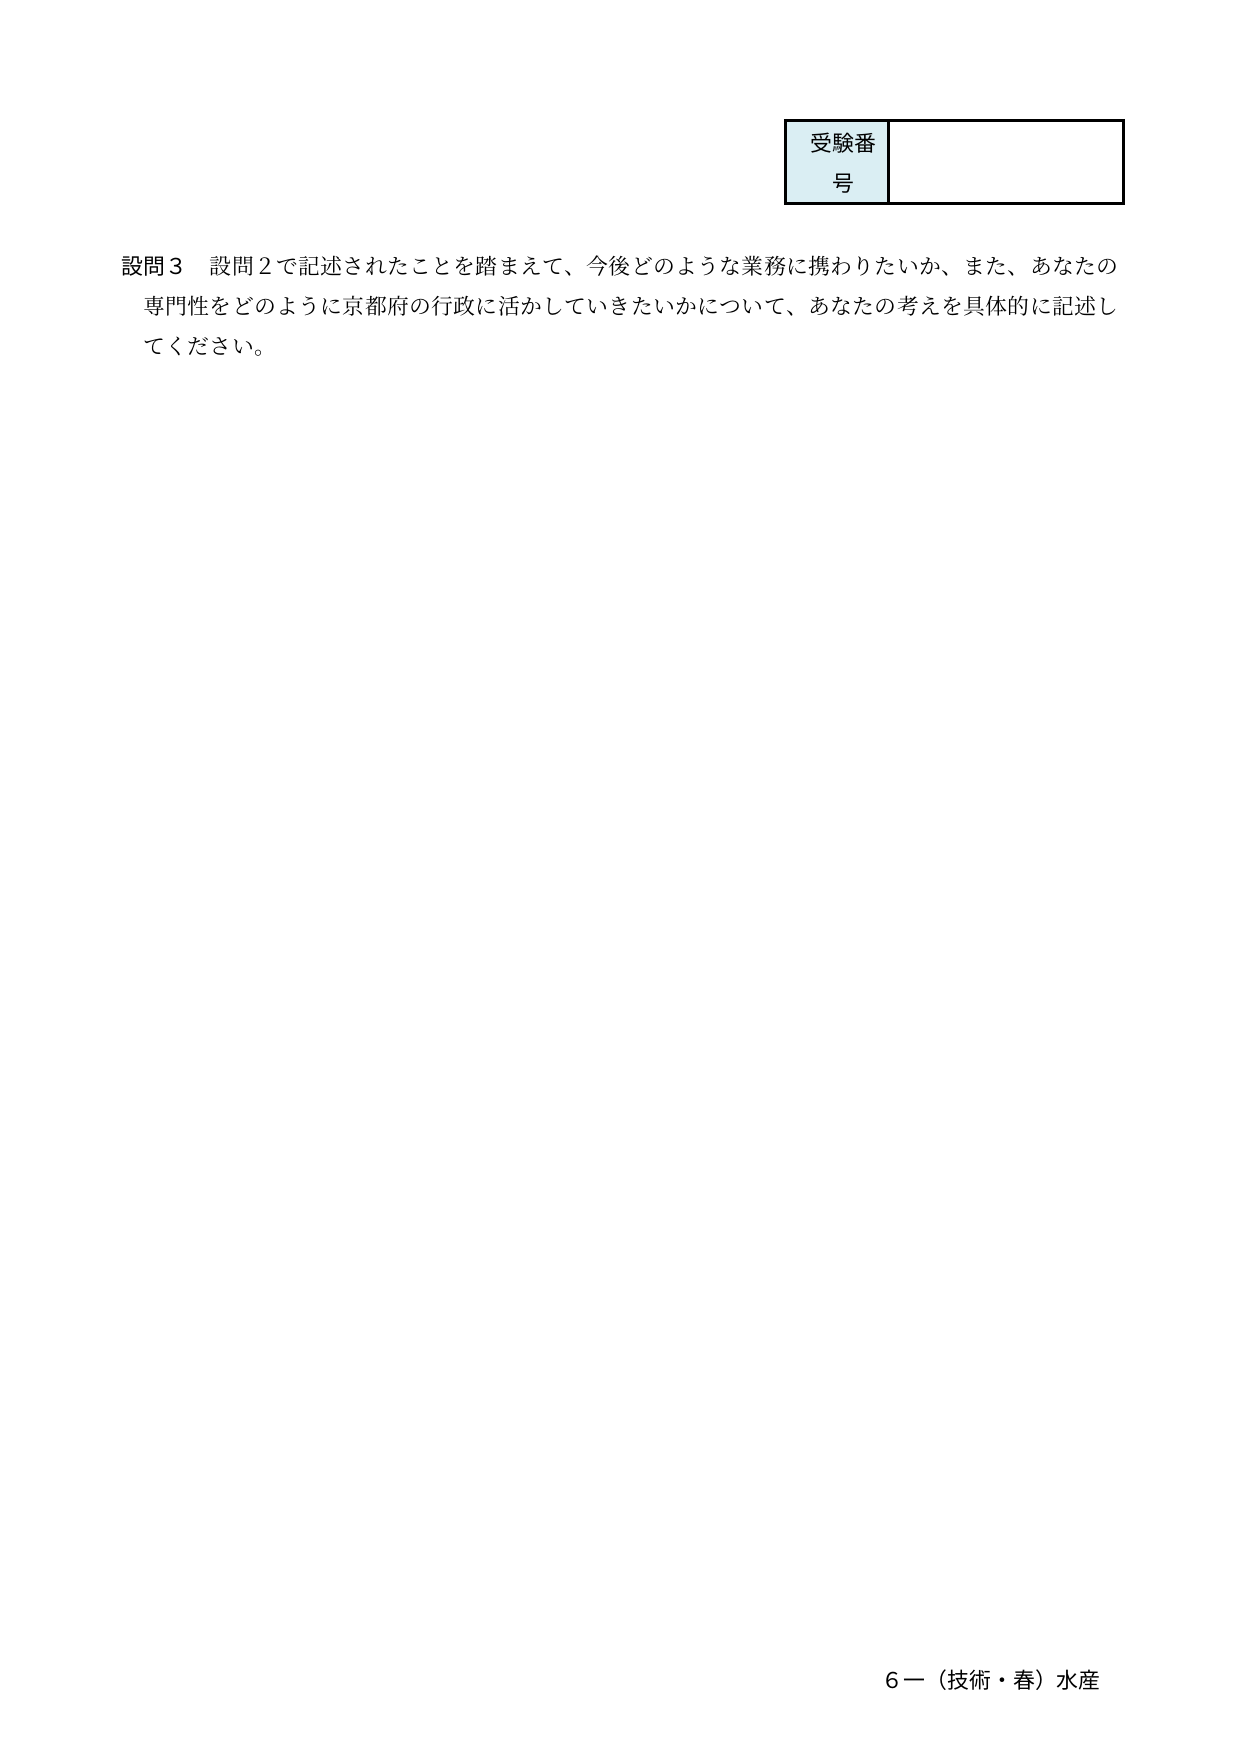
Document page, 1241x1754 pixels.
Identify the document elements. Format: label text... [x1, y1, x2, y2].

text 設問３ 設問２で記述されたことを踏まえて、今後どのような業務に携わりたいか、また、あなたの専門性をどのように京都府の行政に活かしていきたいかについて、あなたの考えを具体的に記述してください。 [121, 245, 1119, 364]
table_header 受験番号 [787, 122, 887, 202]
table_header [890, 122, 1122, 202]
